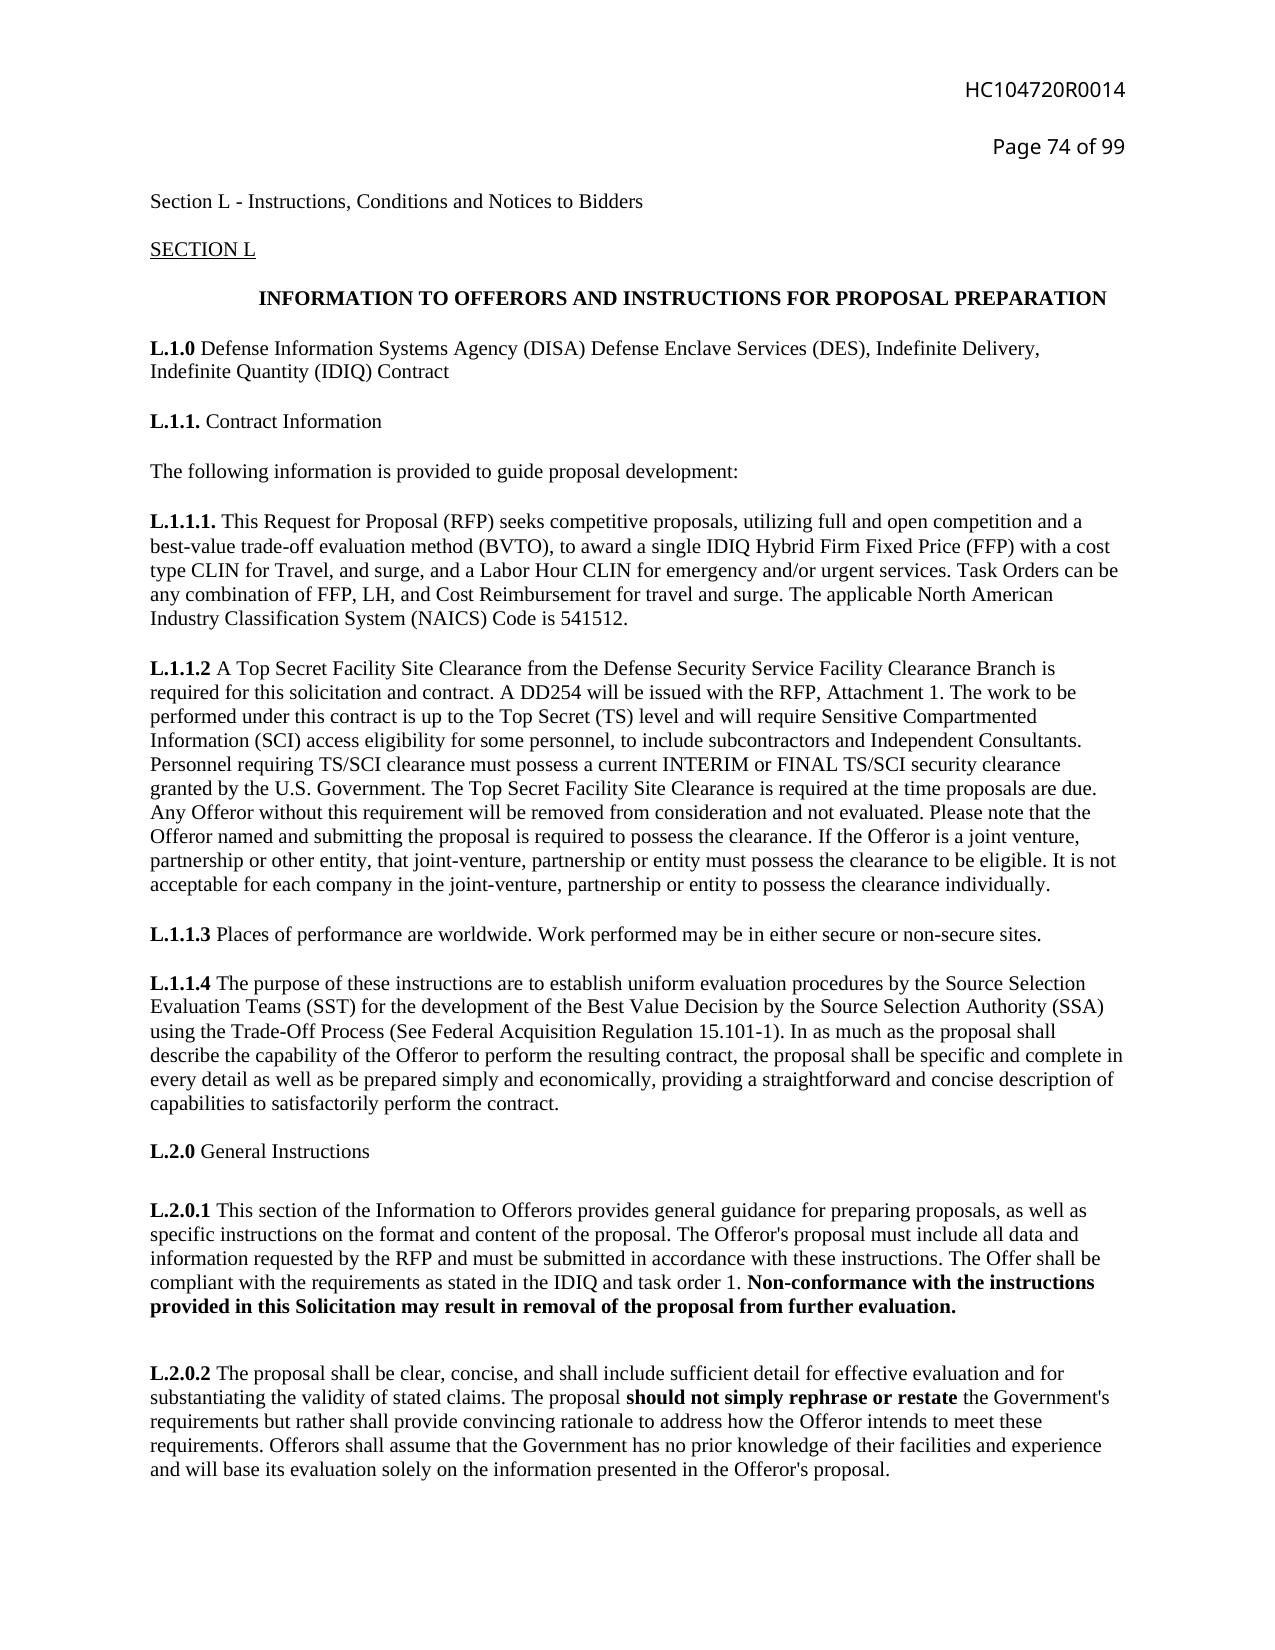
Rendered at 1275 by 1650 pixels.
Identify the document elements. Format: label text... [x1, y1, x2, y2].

text The following information is provided to guide proposal development: [150, 459, 1125, 483]
text Section L - Instructions, Conditions and Notices to Bidders [150, 189, 1125, 213]
text L.1.0 Defense Information Systems Agency (DISA) Defense Enclave Services (DES), Indefinite Delivery, Indefinite Quantity (IDIQ) Contract [150, 335, 1125, 383]
text L.2.0 General Instructions [150, 1139, 1125, 1163]
text L.1.1. Contract Information [150, 409, 1125, 433]
text L.2.0.1 This section of the Information to Offerors provides general guidance for preparing proposals, as well as specific instructions on the format and content of the proposal. The Offeror's proposal must include all data and information requested by the RFP and must be submitted in accordance with these instructions. The Offer shall be compliant with the requirements as stated in the IDIQ and task order 1. Non-conformance with the instructions provided in this Solicitation may result in removal of the proposal from further evaluation. [150, 1197, 1125, 1318]
text L.1.1.1. This Request for Proposal (RFP) seeks competitive proposals, utilizing full and open competition and a best-value trade-off evaluation method (BVTO), to award a single IDIQ Hybrid Firm Fixed Price (FFP) with a cost type CLIN for Travel, and surge, and a Labor Hour CLIN for emergency and/or urgent services. Task Orders can be any combination of FFP, LH, and Cost Reimbursement for travel and surge. The applicable North American Industry Classification System (NAICS) Code is 541512. [150, 509, 1125, 630]
text L.1.1.4 The purpose of these instructions are to establish uniform evaluation procedures by the Source Selection Evaluation Teams (SST) for the development of the Best Value Decision by the Source Selection Authority (SSA) using the Trade-Off Process (See Federal Acquisition Regulation 15.101-1). In as much as the proposal shall describe the capability of the Offeror to perform the resulting contract, the proposal shall be specific and complete in every detail as well as be prepared simply and economically, providing a straightforward and concise description of capabilities to satisfactorily perform the contract. [150, 970, 1125, 1115]
text L.1.1.2 A Top Secret Facility Site Clearance from the Defense Security Service Facility Clearance Branch is required for this solicitation and contract. A DD254 will be issued with the RFP, Attachment 1. The work to be performed under this contract is up to the Top Secret (TS) level and will require Sensitive Compartmented Information (SCI) access eligibility for some personnel, to include subcontractors and Independent Consultants. Personnel requiring TS/SCI clearance must possess a current INTERIM or FINAL TS/SCI security clearance granted by the U.S. Government. The Top Secret Facility Site Clearance is required at the time proposals are due. Any Offeror without this requirement will be removed from consideration and not evaluated. Please note that the Offeror named and submitting the proposal is required to possess the clearance. If the Offeror is a joint venture, partnership or other entity, that joint-venture, partnership or entity must possess the clearance to be eligible. It is not acceptable for each company in the joint-venture, partnership or entity to possess the clearance individually. [150, 656, 1125, 896]
text L.2.0.2 The proposal shall be clear, concise, and shall include sufficient detail for effective evaluation and for substantiating the validity of stated claims. The proposal should not simply rephrase or restate the Government's requirements but rather shall provide convincing rationale to address how the Offeror intends to meet these requirements. Offerors shall assume that the Government has no prior knowledge of their facilities and experience and will base its evaluation solely on the information presented in the Offeror's proposal. [150, 1361, 1125, 1481]
text L.1.1.3 Places of performance are worldwide. Work performed may be in either secure or non-secure sites. [150, 922, 1125, 946]
subtitle INFORMATION TO OFFERORS AND INSTRUCTIONS FOR PROPOSAL PREPARATION [258, 286, 1125, 310]
text SECTION L [150, 237, 1125, 261]
